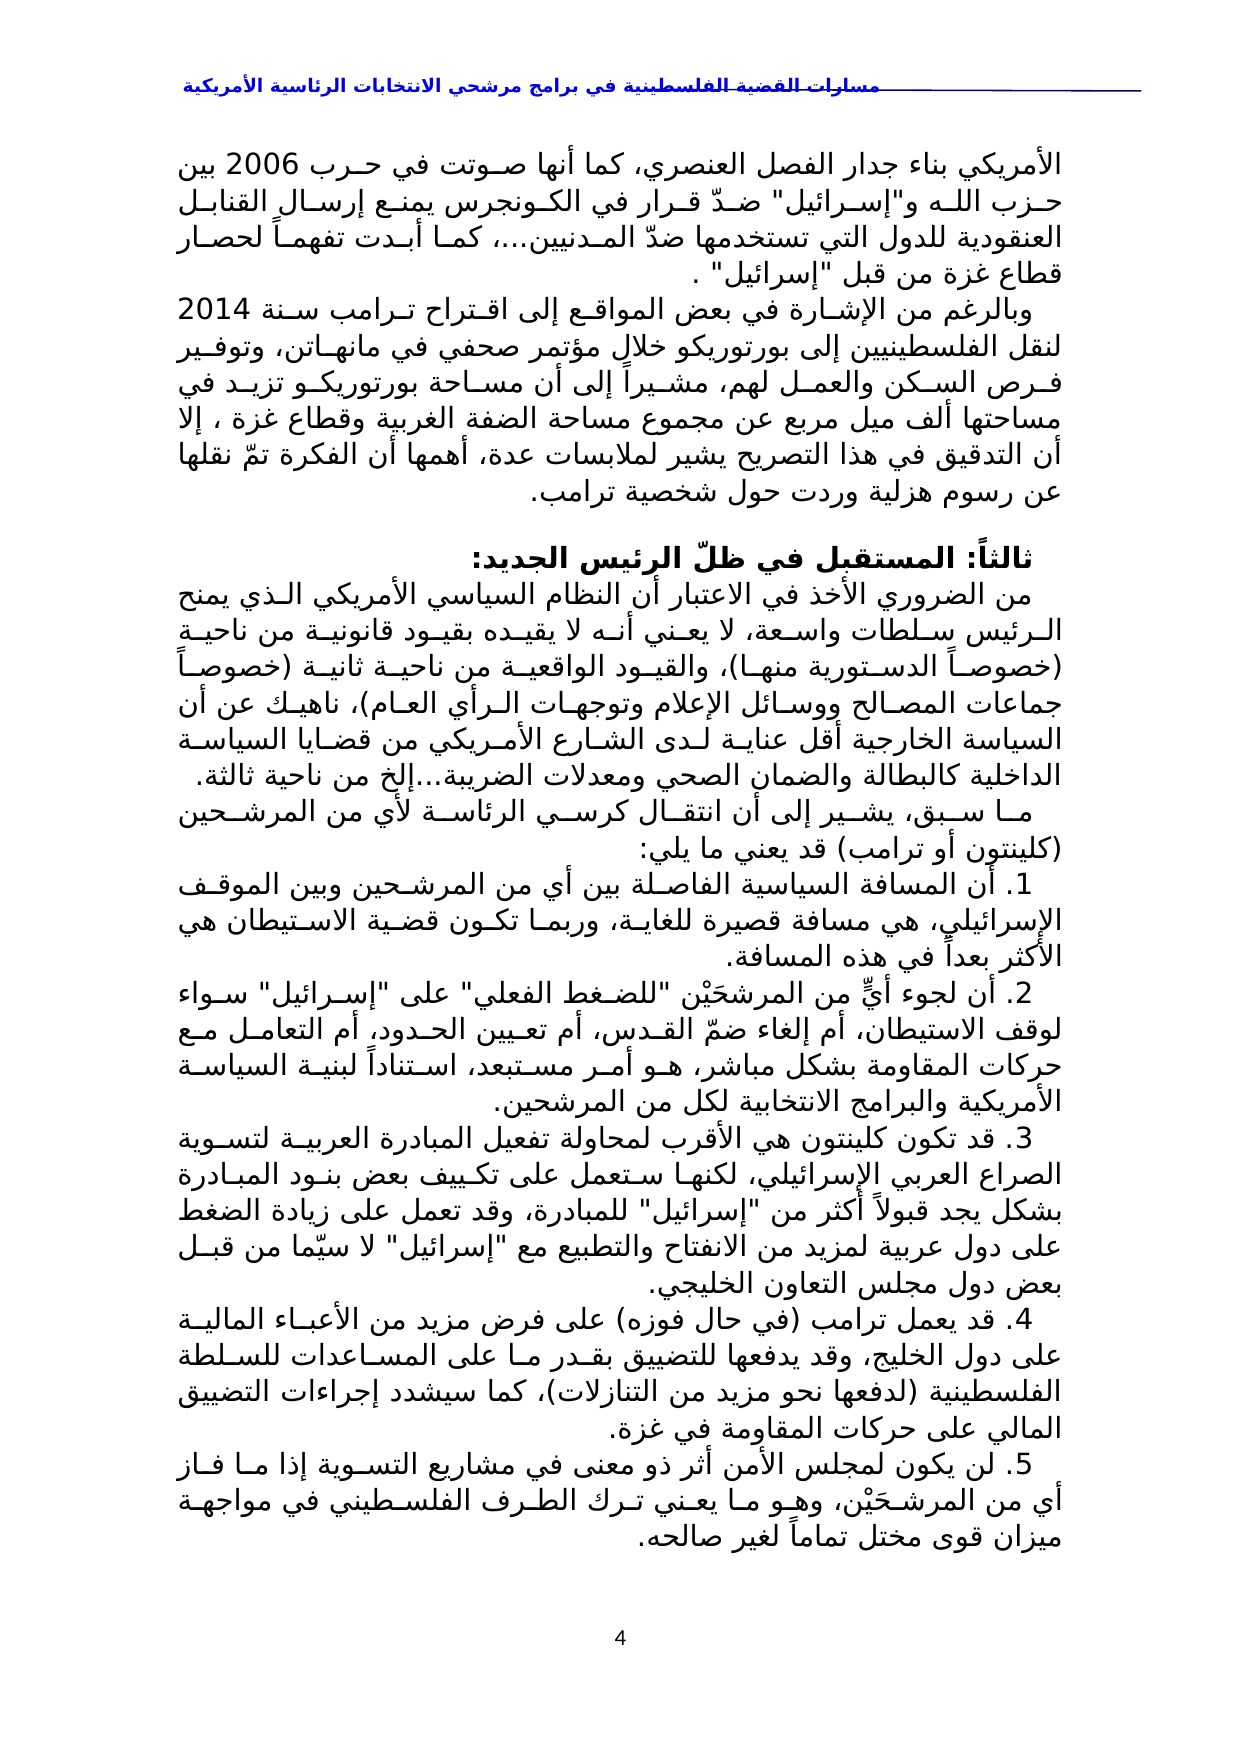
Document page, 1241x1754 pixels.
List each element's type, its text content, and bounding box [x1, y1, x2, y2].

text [177, 148, 1063, 290]
text 5. لن يكون لمجلس الأمن أثر ذو معنى في مشاريع التسوية إذا ما فاز أي من المرشحَيْن، وهو ما يعني ترك الطرف الفلسطيني في مواجهة ميزان قوى مختل تماماً لغير صالحه. [177, 1447, 1063, 1554]
text من الضروري الأخذ في الاعتبار أن النظام السياسي الأمريكي الذي يمنح الرئيس سلطات واسعة، لا يعني أنه لا يقيده بقيود قانونية من ناحية (خصوصاً الدستورية منها)، والقيود الواقعية من ناحية ثانية (خصوصاً جماعات المصالح ووسائل الإعلام وتوجهات الرأي العام)، ناهيك عن أن السياسة الخارجية أقل عناية لدى الشارع الأمريكي من قضايا السياسة الداخلية كالبطالة والضمان الصحي ومعدلات الضريبة...إلخ من ناحية ثالثة. [177, 577, 1063, 792]
text 2. أن لجوء أيٍّ من المرشحَيْن "للضغط الفعلي" على "إسرائيل" سواء لوقف الاستيطان، أم إلغاء ضمّ القدس، أم تعيين الحدود، أم التعامل مع حركات المقاومة بشكل مباشر، هو أمر مستبعد، استناداً لبنية السياسة الأمريكية والبرامج الانتخابية لكل من المرشحين. [177, 976, 1063, 1119]
text ثالثاً: المستقبل في ظلّ الرئيس الجديد: [177, 541, 1063, 575]
text ما سبق، يشير إلى أن انتقال كرسي الرئاسة لأي من المرشحين (كلينتون أو ترامب) قد يعني ما يلي: [177, 795, 1063, 865]
text وبالرغم من الإشارة في بعض المواقع إلى اقتراح ترامب سنة 2014 لنقل الفلسطينيين إلى بورتوريكو خلال مؤتمر صحفي في مانهاتن، وتوفير فرص السكن والعمل لهم، مشيراً إلى أن مساحة بورتوريكو تزيد في مساحتها ألف ميل مربع عن مجموع مساحة الضفة الغربية وقطاع غزة ، إلا أن التدقيق في هذا التصريح يشير لملابسات عدة، أهمها أن الفكرة تمّ نقلها عن رسوم هزلية وردت حول شخصية ترامب. [177, 293, 1063, 508]
text 1. أن المسافة السياسية الفاصلة بين أي من المرشحين وبين الموقف الإسرائيلي، هي مسافة قصيرة للغاية، وربما تكون قضية الاستيطان هي الأكثر بعداً في هذه المسافة. [177, 867, 1063, 974]
text 4. قد يعمل ترامب (في حال فوزه) على فرض مزيد من الأعباء المالية على دول الخليج، وقد يدفعها للتضييق بقدر ما على المساعدات للسلطة الفلسطينية (لدفعها نحو مزيد من التنازلات)، كما سيشدد إجراءات التضييق المالي على حركات المقاومة في غزة. [177, 1302, 1063, 1445]
text 3. قد تكون كلينتون هي الأقرب لمحاولة تفعيل المبادرة العربية لتسوية الصراع العربي الإسرائيلي، لكنها ستعمل على تكييف بعض بنود المبادرة بشكل يجد قبولاً أكثر من "إسرائيل" للمبادرة، وقد تعمل على زيادة الضغط على دول عربية لمزيد من الانفتاح والتطبيع مع "إسرائيل" لا سيّما من قبل بعض دول مجلس التعاون الخليجي. [177, 1121, 1063, 1300]
